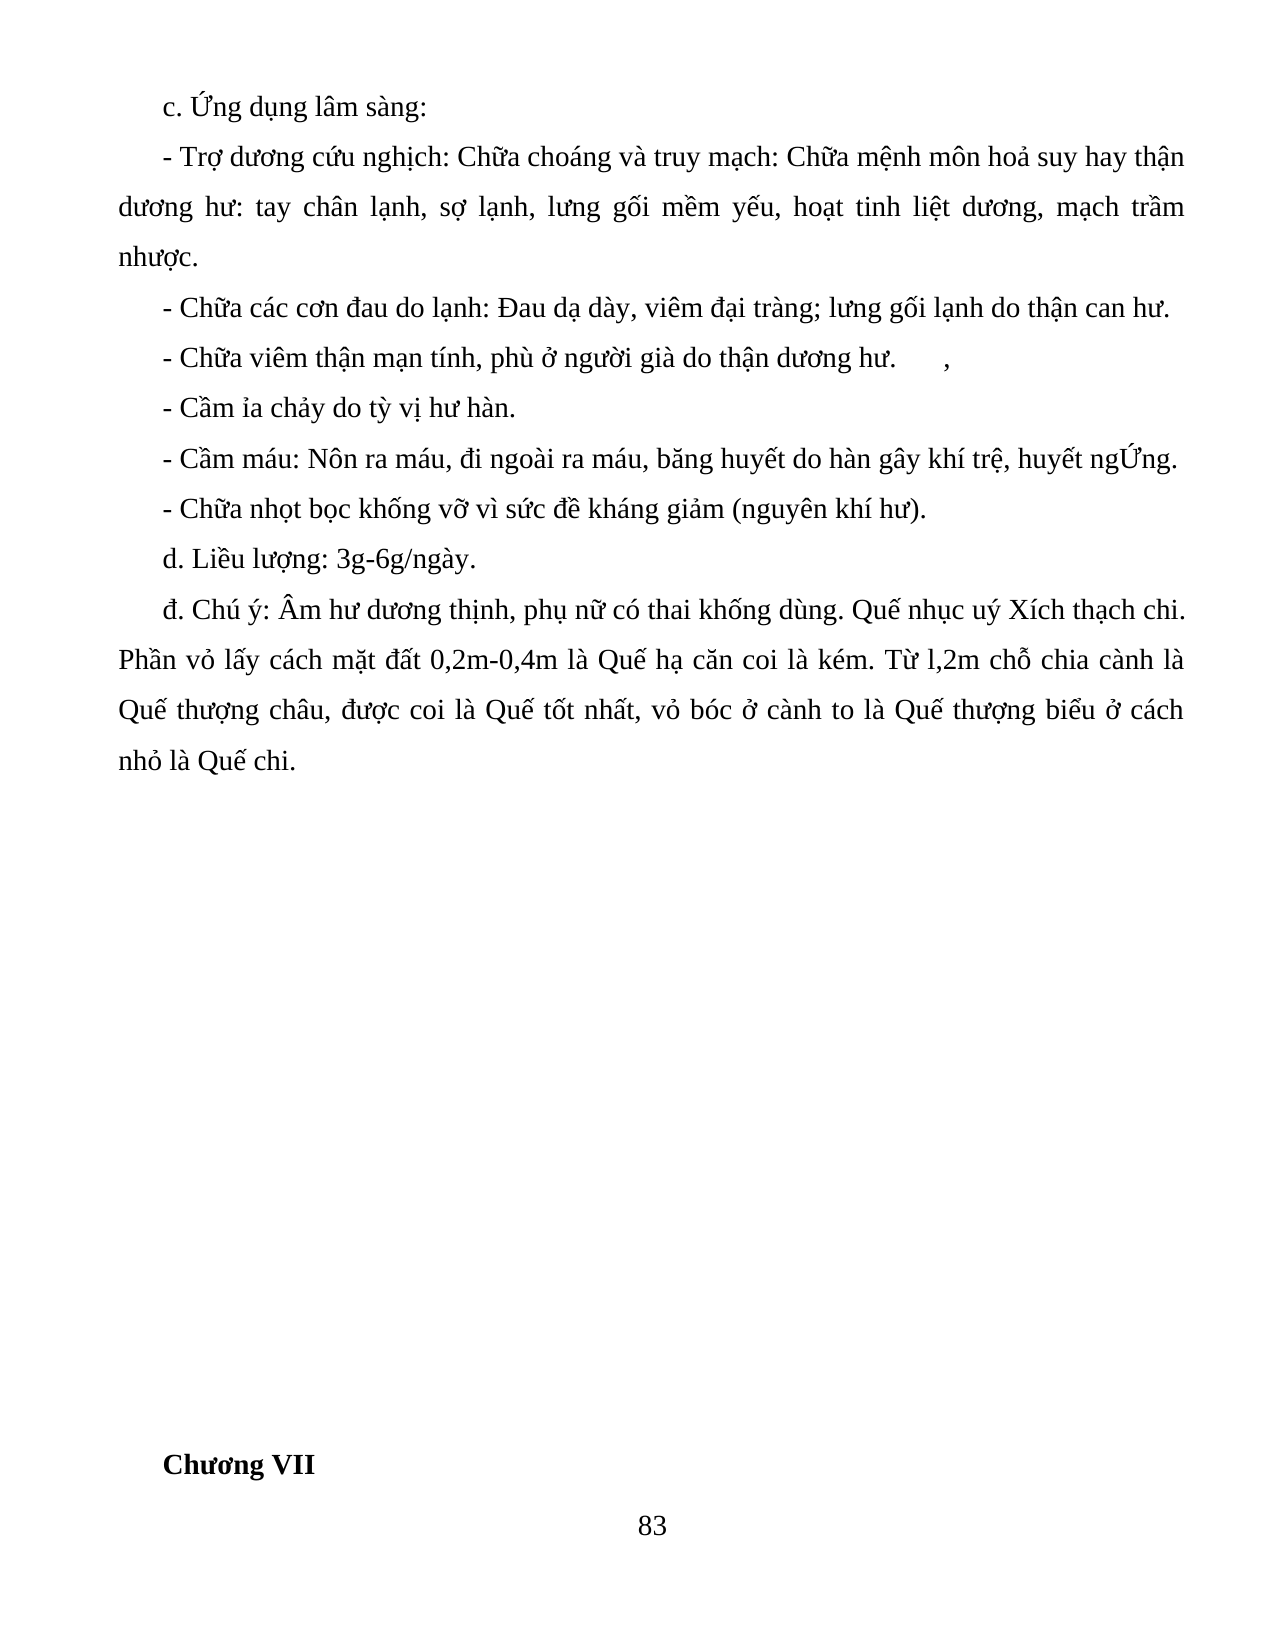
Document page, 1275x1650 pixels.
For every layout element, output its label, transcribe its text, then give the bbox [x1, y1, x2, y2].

text - Trợ dương cứu nghịch: Chữa choáng và truy mạch: Chữa mệnh môn hoả suy hay thận dương hư: tay chân lạnh, sợ lạnh, lưng gối mềm yếu, hoạt tinh liệt dương, mạch trầm nhược. [118, 139, 1186, 273]
text - Chữa viêm thận mạn tính, phù ở người già do thận dương hư. , [118, 340, 1186, 374]
text c. Ứng dụng lâm sàng: [118, 89, 1186, 122]
text Chương VII [118, 1447, 1186, 1481]
text - Chữa nhọt bọc khống vỡ vì sức đề kháng giảm (nguyên khí hư). [118, 491, 1186, 525]
text d. Liều lượng: 3g-6g/ngày. [118, 541, 1186, 575]
text đ. Chú ý: Âm hư dương thịnh, phụ nữ có thai khống dùng. Quế nhục uý Xích thạch chi. Phần vỏ lấy cách mặt đất 0,2m-0,4m là Quế hạ căn coi là kém. Từ l,2m chỗ chia cành là Quế thượng châu, được coi là Quế tốt nhất, vỏ bóc ở cành to là Quế thượng biểu ở cách nhỏ là Quế chi. [118, 592, 1186, 776]
text - Chữa các cơn đau do lạnh: Đau dạ dày, viêm đại tràng; lưng gối lạnh do thận can hư. [118, 290, 1186, 323]
text - Cầm ỉa chảy do tỳ vị hư hàn. [118, 391, 1186, 424]
text - Cầm máu: Nôn ra máu, đi ngoài ra máu, băng huyết do hàn gây khí trệ, huyết ngỨng. [118, 441, 1186, 474]
